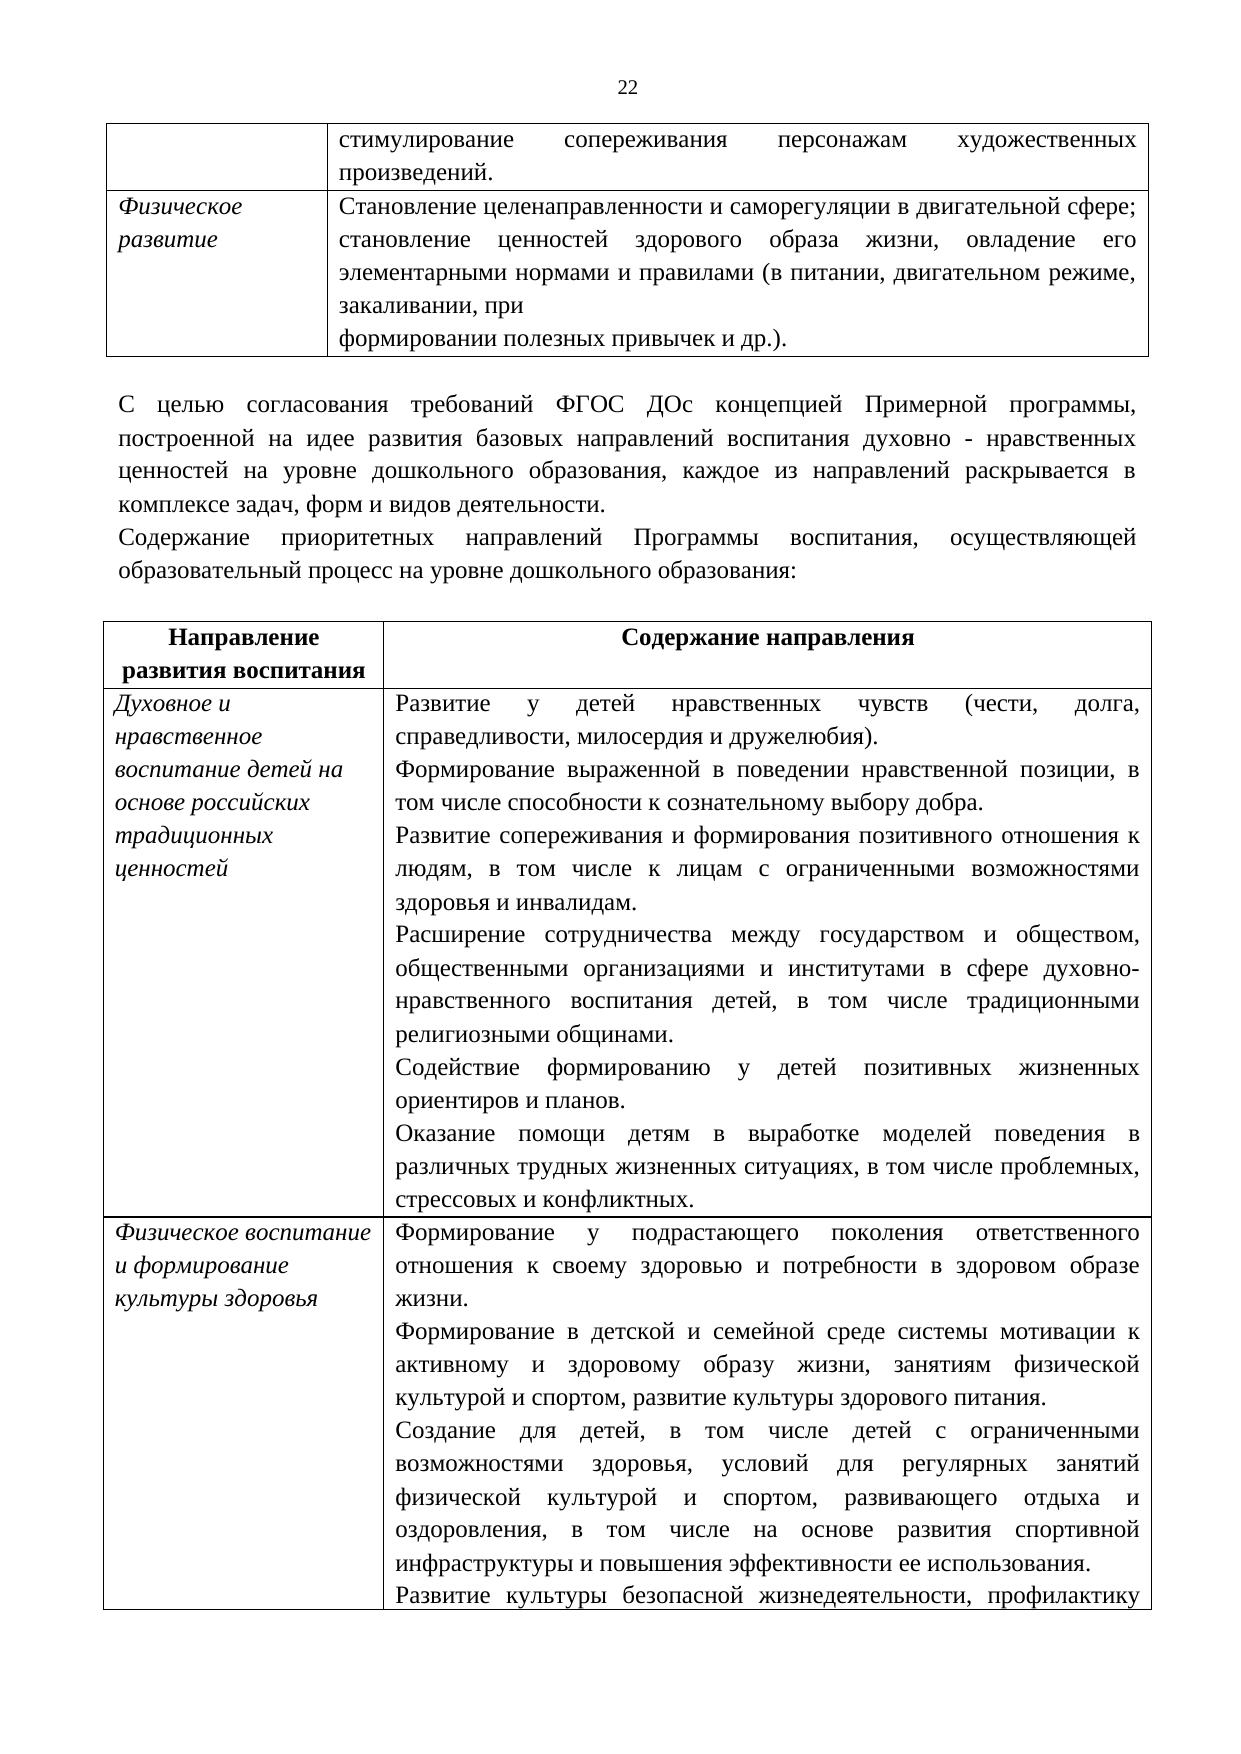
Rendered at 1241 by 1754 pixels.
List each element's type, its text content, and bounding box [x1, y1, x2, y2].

table_cell Духовное и нравственное воспитание детей на основе российских традиционных ценностей [104, 689, 383, 1216]
table_cell Развитие у детей нравственных чувств (чести, долга, справедливости, милосердия и дружелюбия). Формирование выраженной в поведении нравственной позиции, в том числе способности к сознательному выбору добра. Развитие сопереживания и формирования позитивного отношения к людям, в том числе к лицам с ограниченными возможностями здоровья и инвалидам. Расширение сотрудничества между государством и обществом, общественными организациями и институтами в сфере духовно-нравственного воспитания детей, в том числе традиционными религиозными общинами. Содействие формированию у детей позитивных жизненных ориентиров и планов. Оказание помощи детям в выработке моделей поведения в различных трудных жизненных ситуациях, в том числе проблемных, стрессовых и конфликтных. [384, 689, 1151, 1216]
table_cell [328, 124, 1148, 190]
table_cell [104, 1218, 383, 1609]
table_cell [384, 1218, 1151, 1609]
table_cell Физическое развитие [107, 191, 327, 356]
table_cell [107, 124, 327, 190]
text С целью согласования требований ФГОС ДОс концепцией Примерной программы, построенной на идее развития базовых направлений воспитания духовно - нравственных ценностей на уровне дошкольного образования, каждое из направлений раскрывается в комплексе задач, форм и видов деятельности. [118, 389, 1137, 517]
text Содержание приоритетных направлений Программы воспитания, осуществляющей образовательный процесс на уровне дошкольного образования: [118, 522, 1137, 583]
table_header Направление развития воспитания [104, 622, 383, 687]
table_header Содержание направления [384, 622, 1151, 687]
table_cell Становление целенаправленности и саморегуляции в двигательной сфере; становление ценностей здорового образа жизни, овладение его элементарными нормами и правилами (в питании, двигательном режиме, закаливании, при формировании полезных привычек и др.). [328, 191, 1148, 356]
